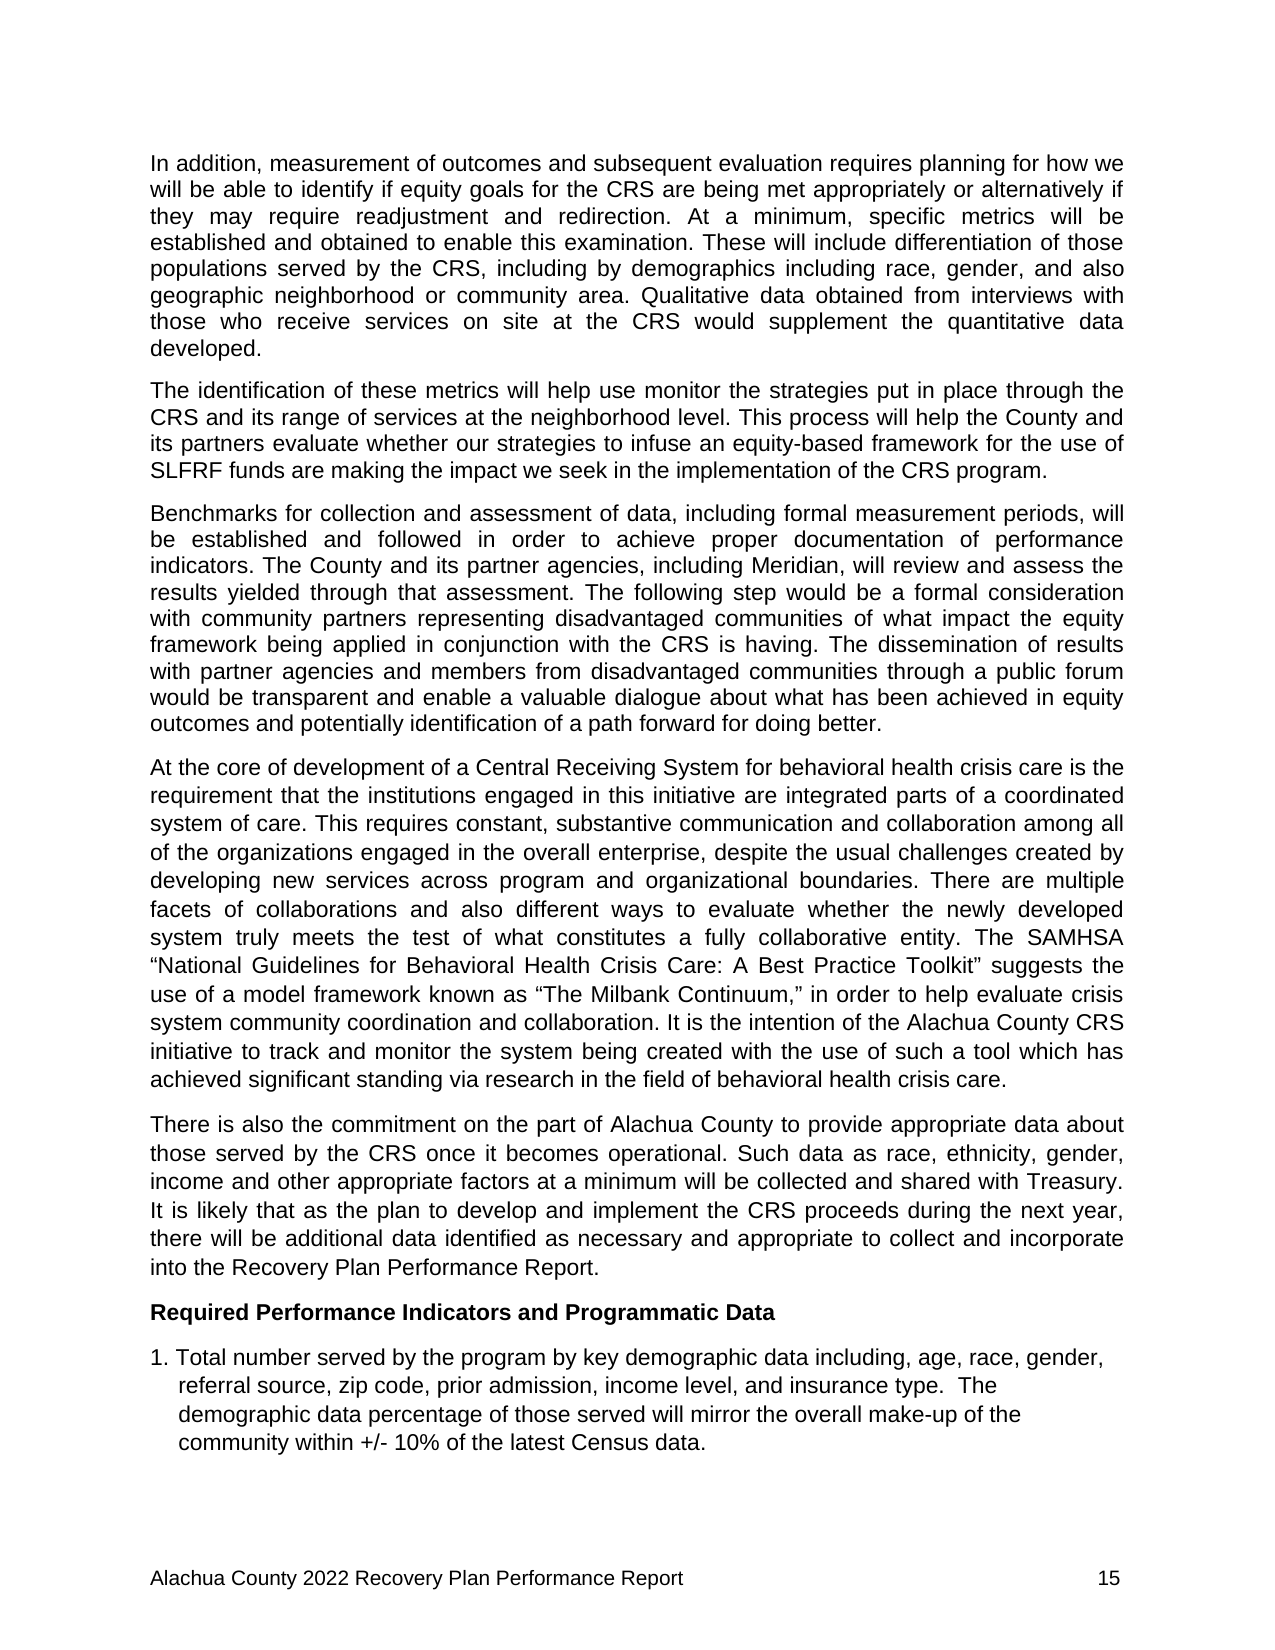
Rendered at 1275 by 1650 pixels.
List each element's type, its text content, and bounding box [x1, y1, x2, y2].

text There is also the commitment on the part of Alachua County to provide appropriate data about those served by the CRS once it becomes operational. Such data as race, ethnicity, gender, income and other appropriate factors at a minimum will be collected and shared with Treasury. It is likely that as the plan to develop and implement the CRS proceeds during the next year, there will be additional data identified as necessary and appropriate to collect and incorporate into the Recovery Plan Performance Report. [150, 1111, 1125, 1280]
text In addition, measurement of outcomes and subsequent evaluation requires planning for how we will be able to identify if equity goals for the CRS are being met appropriately or alternatively if they may require readjustment and redirection. At a minimum, specific metrics will be established and obtained to enable this examination. These will include differentiation of those populations served by the CRS, including by demographics including race, gender, and also geographic neighborhood or community area. Qualitative data obtained from interviews with those who receive services on site at the CRS would supplement the quantitative data developed. [150, 150, 1125, 361]
text Benchmarks for collection and assessment of data, including formal measurement periods, will be established and followed in order to achieve proper documentation of performance indicators. The County and its partner agencies, including Meridian, will review and assess the results yielded through that assessment. The following step would be a formal consideration with community partners representing disadvantaged communities of what impact the equity framework being applied in conjunction with the CRS is having. The dissemination of results with partner agencies and members from disadvantaged communities through a public forum would be transparent and enable a valuable dialogue about what has been achieved in equity outcomes and potentially identification of a path forward for doing better. [150, 499, 1125, 737]
text The identification of these metrics will help use monitor the strategies put in place through the CRS and its range of services at the neighborhood level. This process will help the County and its partners evaluate whether our strategies to infuse an equity-based framework for the use of SLFRF funds are making the impact we seek in the implementation of the CRS program. [150, 377, 1125, 483]
text 1. Total number served by the program by key demographic data including, age, race, gender, referral source, zip code, prior admission, income level, and insurance type. The demographic data percentage of those served will mirror the overall make-up of the community within +/- 10% of the latest Census data. [150, 1344, 1125, 1455]
text Required Performance Indicators and Programmatic Data [150, 1299, 1125, 1325]
text At the core of development of a Central Receiving System for behavioral health crisis care is the requirement that the institutions engaged in this initiative are integrated parts of a coordinated system of care. This requires constant, substantive communication and collaboration among all of the organizations engaged in the overall enterprise, despite the usual challenges created by developing new services across program and organizational boundaries. There are multiple facets of collaborations and also different ways to evaluate whether the newly developed system truly meets the test of what constitutes a fully collaborative entity. The SAMHSA “National Guidelines for Behavioral Health Crisis Care: A Best Practice Toolkit” suggests the use of a model framework known as “The Milbank Continuum,” in order to help evaluate crisis system community coordination and collaboration. It is the intention of the Alachua County CRS initiative to track and monitor the system being created with the use of such a tool which has achieved significant standing via research in the field of behavioral health crisis care. [150, 753, 1125, 1093]
